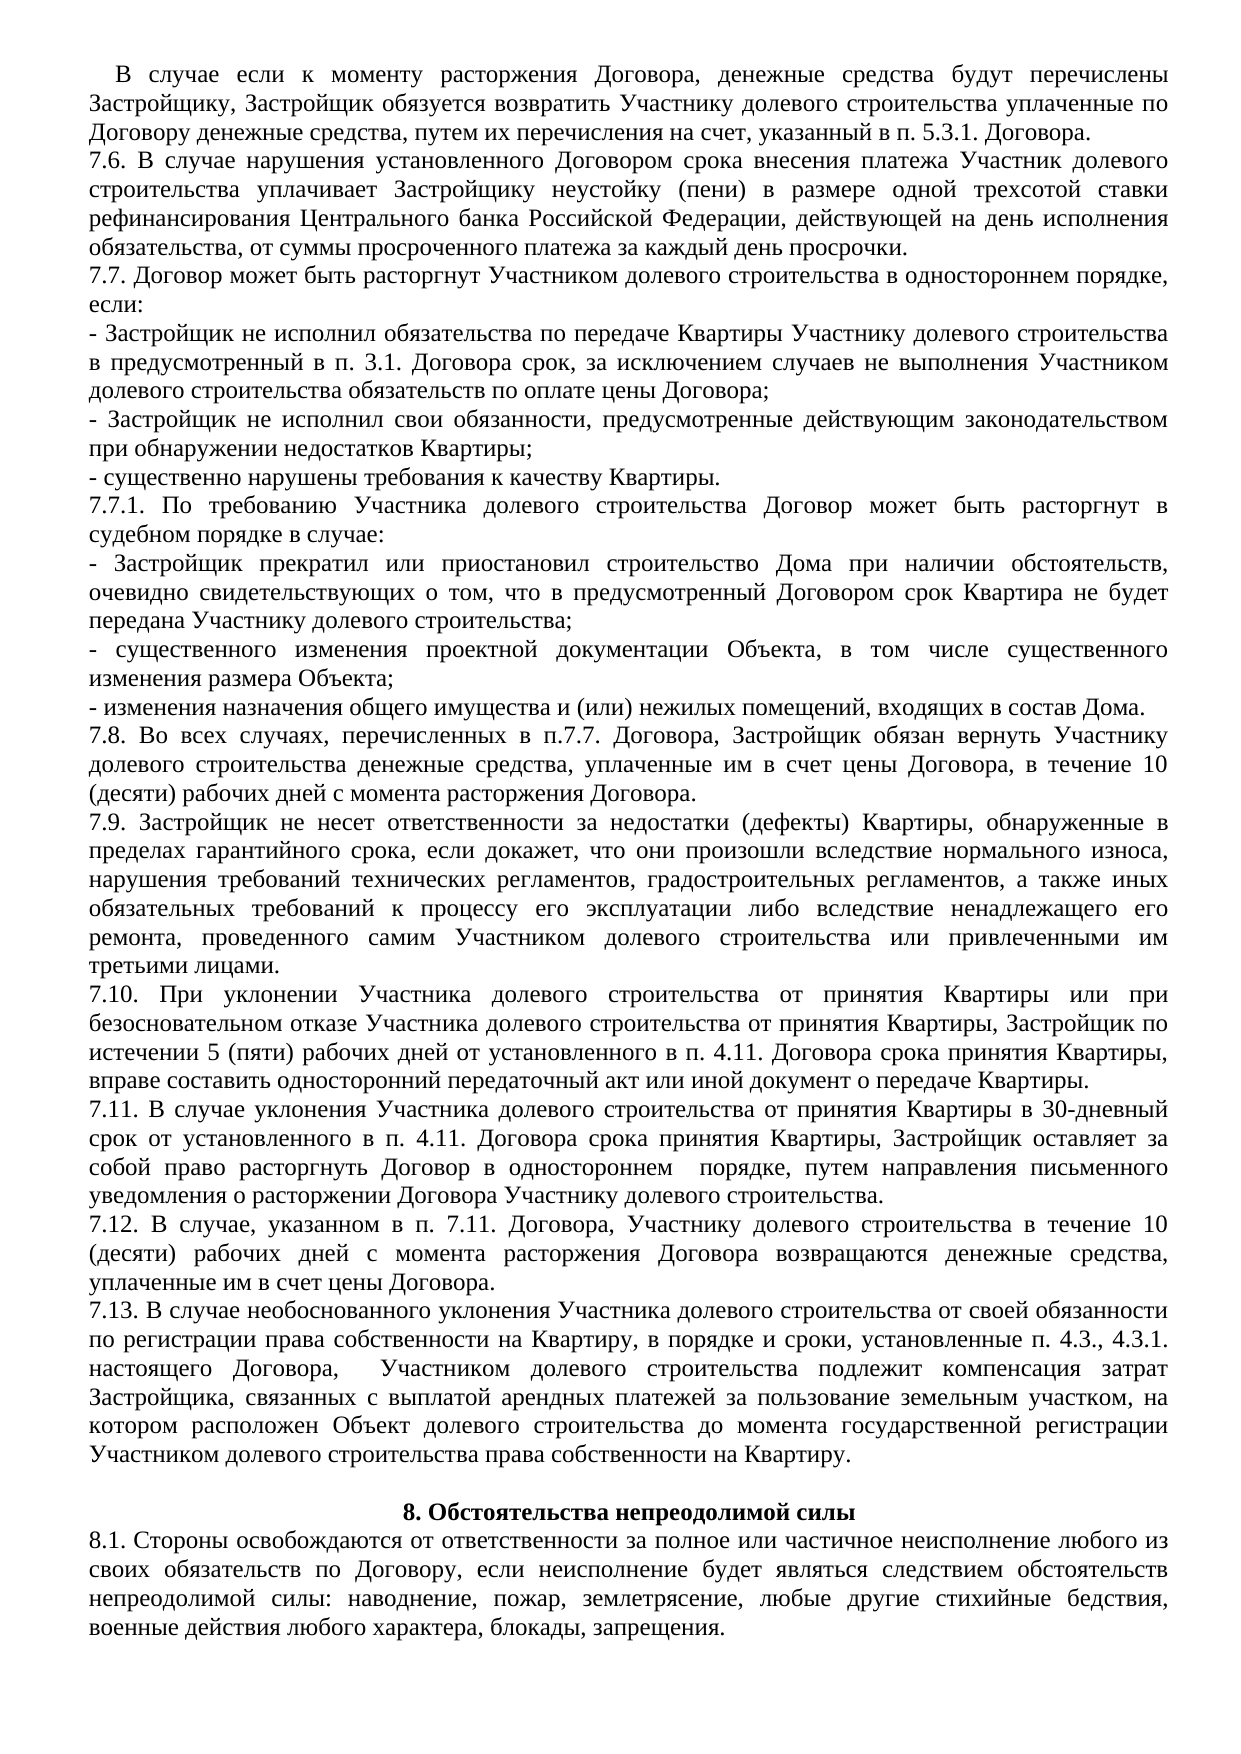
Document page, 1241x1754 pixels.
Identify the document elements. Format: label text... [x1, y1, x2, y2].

text - Застройщик не исполнил обязательства по передаче Квартиры Участнику долевого строительства в предусмотренный в п. 3.1. Договора срок, за исключением случаев не выполнения Участником долевого строительства обязательств по оплате цены Договора; [89, 318, 1169, 404]
text - Застройщик прекратил или приостановил строительство Дома при наличии обстоятельств, очевидно свидетельствующих о том, что в предусмотренный Договором срок Квартира не будет передана Участнику долевого строительства; [89, 548, 1169, 634]
text 7.6. В случае нарушения установленного Договором срока внесения платежа Участник долевого строительства уплачивает Застройщику неустойку (пени) в размере одной трехсотой ставки рефинансирования Центрального банка Российской Федерации, действующей на день исполнения обязательства, от суммы просроченного платежа за каждый день просрочки. [89, 145, 1169, 260]
text 7.13. В случае необоснованного уклонения Участника долевого строительства от своей обязанности по регистрации права собственности на Квартиру, в порядке и сроки, установленные п. 4.3., 4.3.1. настоящего Договора, Участником долевого строительства подлежит компенсация затрат Застройщика, связанных с выплатой арендных платежей за пользование земельным участком, на котором расположен Объект долевого строительства до момента государственной регистрации Участником долевого строительства права собственности на Квартиру. [89, 1295, 1169, 1468]
text 8. Обстоятельства непреодолимой силы [89, 1497, 1169, 1525]
text 7.7. Договор может быть расторгнут Участником долевого строительства в одностороннем порядке, если: [89, 260, 1169, 318]
text - изменения назначения общего имущества и (или) нежилых помещений, входящих в состав Дома. [89, 692, 1169, 720]
text 7.11. В случае уклонения Участника долевого строительства от принятия Квартиры в 30-дневный срок от установленного в п. 4.11. Договора срока принятия Квартиры, Застройщик оставляет за собой право расторгнуть Договор в одностороннем порядке, путем направления письменного уведомления о расторжении Договора Участнику долевого строительства. [89, 1094, 1169, 1209]
text 7.10. При уклонении Участника долевого строительства от принятия Квартиры или при безосновательном отказе Участника долевого строительства от принятия Квартиры, Застройщик по истечении 5 (пяти) рабочих дней от установленного в п. 4.11. Договора срока принятия Квартиры, вправе составить односторонний передаточный акт или иной документ о передаче Квартиры. [89, 979, 1169, 1094]
text 7.7.1. По требованию Участника долевого строительства Договор может быть расторгнут в судебном порядке в случае: [89, 490, 1169, 548]
text В случае если к моменту расторжения Договора, денежные средства будут перечислены Застройщику, Застройщик обязуется возвратить Участнику долевого строительства уплаченные по Договору денежные средства, путем их перечисления на счет, указанный в п. 5.3.1. Договора. [89, 59, 1169, 145]
text 7.12. В случае, указанном в п. 7.11. Договора, Участнику долевого строительства в течение 10 (десяти) рабочих дней с момента расторжения Договора возвращаются денежные средства, уплаченные им в счет цены Договора. [89, 1209, 1169, 1295]
text 7.8. Во всех случаях, перечисленных в п.7.7. Договора, Застройщик обязан вернуть Участнику долевого строительства денежные средства, уплаченные им в счет цены Договора, в течение 10 (десяти) рабочих дней с момента расторжения Договора. [89, 720, 1169, 807]
text - существенно нарушены требования к качеству Квартиры. [89, 462, 1169, 490]
text 7.9. Застройщик не несет ответственности за недостатки (дефекты) Квартиры, обнаруженные в пределах гарантийного срока, если докажет, что они произошли вследствие нормального износа, нарушения требований технических регламентов, градостроительных регламентов, а также иных обязательных требований к процессу его эксплуатации либо вследствие ненадлежащего его ремонта, проведенного самим Участником долевого строительства или привлеченными им третьими лицами. [89, 807, 1169, 979]
text - существенного изменения проектной документации Объекта, в том числе существенного изменения размера Объекта; [89, 634, 1169, 692]
list Стороны освобождаются от ответственности за полное или частичное неисполнение любого из своих обязательств по Договору, если неисполнение будет являться следствием обстоятельств непреодолимой силы: наводнение, пожар, землетрясение, любые другие стихийные бедствия, военные действия любого характера, блокады, запрещения. [89, 1525, 1169, 1640]
text - Застройщик не исполнил свои обязанности, предусмотренные действующим законодательством при обнаружении недостатков Квартиры; [89, 404, 1169, 462]
